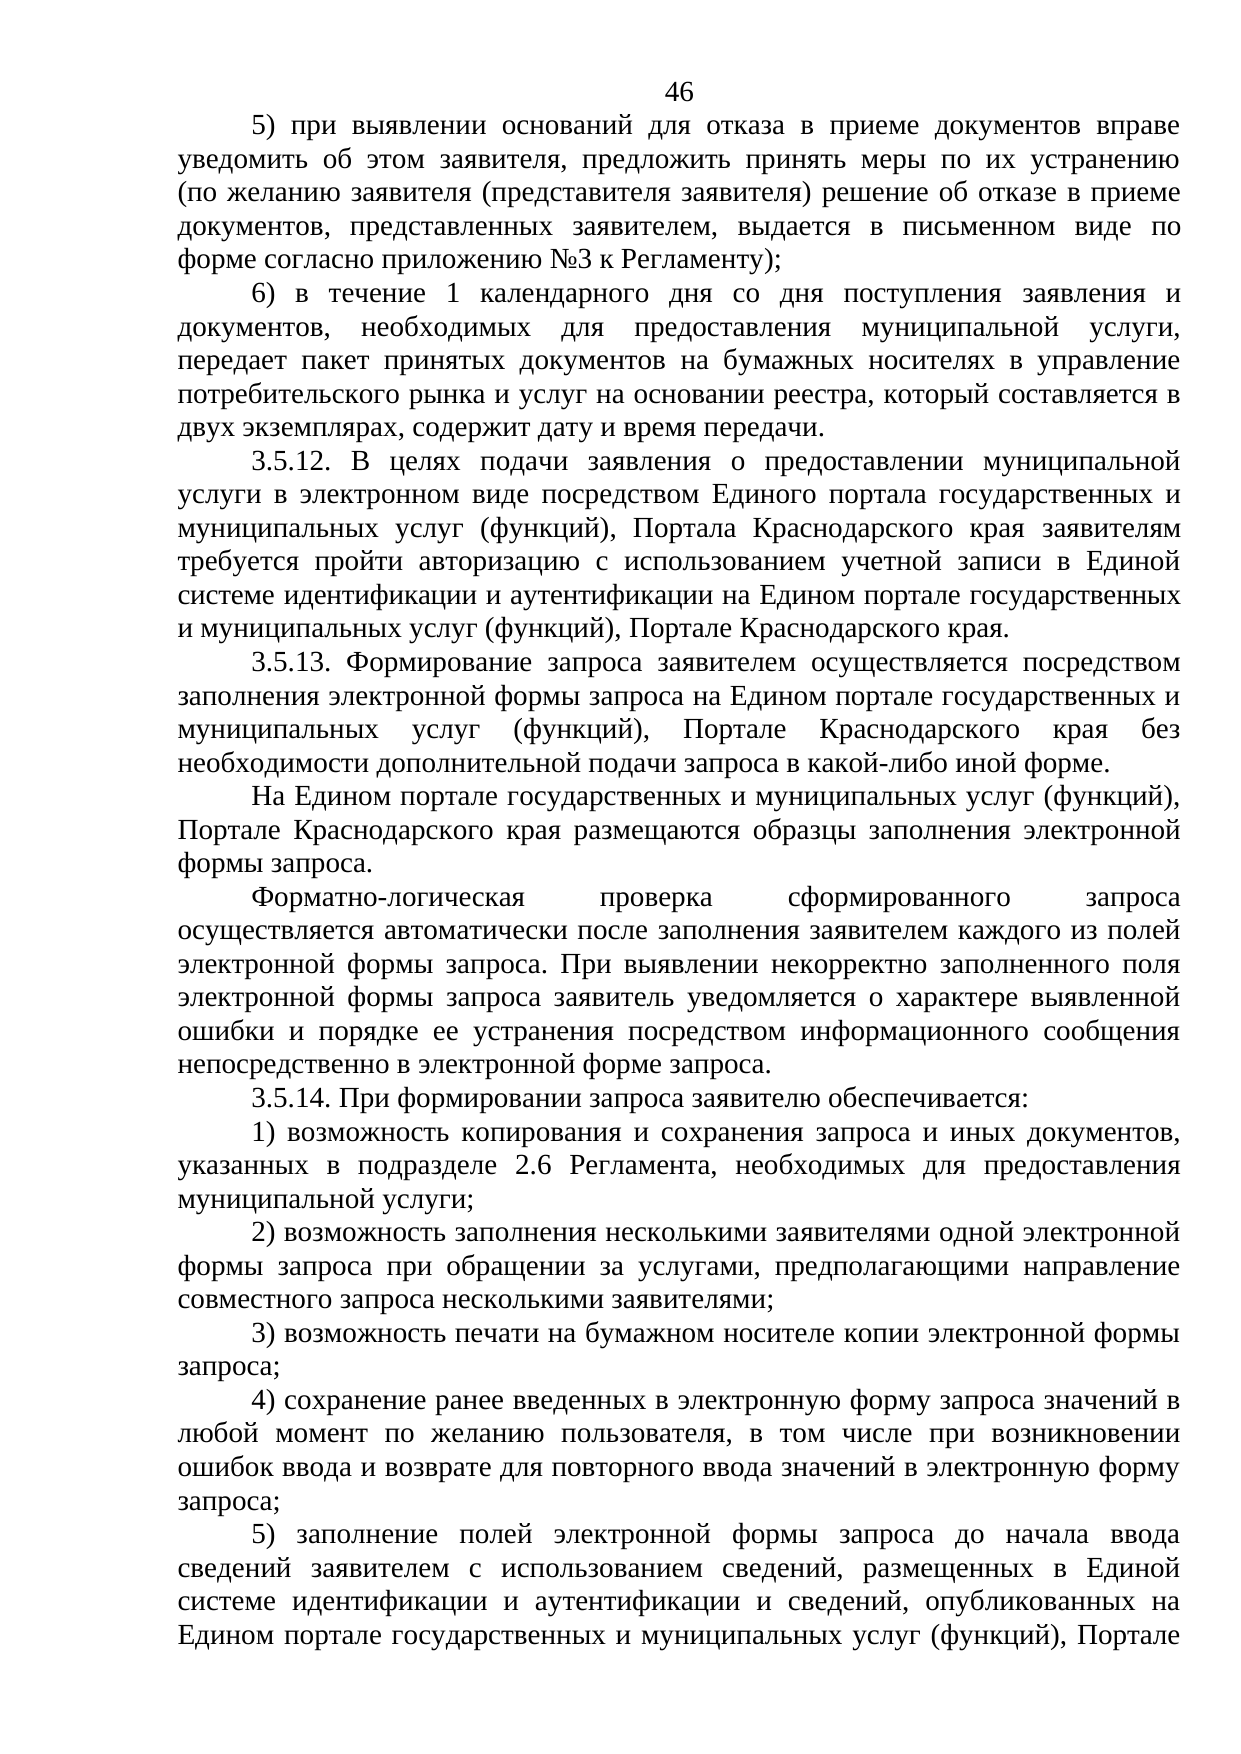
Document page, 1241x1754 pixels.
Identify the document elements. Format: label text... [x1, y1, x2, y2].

text 3.5.14. При формировании запроса заявителю обеспечивается: [177, 1080, 1181, 1114]
text Форматно-логическая проверка сформированного запроса осуществляется автоматически после заполнения заявителем каждого из полей электронной формы запроса. При выявлении некорректно заполненного поля электронной формы запроса заявитель уведомляется о характере выявленной ошибки и порядке ее устранения посредством информационного сообщения непосредственно в электронной форме запроса. [177, 879, 1181, 1080]
text 3) возможность печати на бумажном носителе копии электронной формы запроса; [177, 1315, 1181, 1382]
text На Едином портале государственных и муниципальных услуг (функций), Портале Краснодарского края размещаются образцы заполнения электронной формы запроса. [177, 778, 1181, 879]
text 5) при выявлении оснований для отказа в приеме документов вправе уведомить об этом заявителя, предложить принять меры по их устранению (по желанию заявителя (представителя заявителя) решение об отказе в приеме документов, представленных заявителем, выдается в письменном виде по форме согласно приложению №3 к Регламенту); [177, 107, 1181, 275]
text 3.5.12. В целях подачи заявления о предоставлении муниципальной услуги в электронном виде посредством Единого портала государственных и муниципальных услуг (функций), Портала Краснодарского края заявителям требуется пройти авторизацию с использованием учетной записи в Единой системе идентификации и аутентификации на Едином портале государственных и муниципальных услуг (функций), Портале Краснодарского края. [177, 443, 1181, 644]
text 6) в течение 1 календарного дня со дня поступления заявления и документов, необходимых для предоставления муниципальной услуги, передает пакет принятых документов на бумажных носителях в управление потребительского рынка и услуг на основании реестра, который составляется в двух экземплярах, содержит дату и время передачи. [177, 275, 1181, 443]
text 1) возможность копирования и сохранения запроса и иных документов, указанных в подразделе 2.6 Регламента, необходимых для предоставления муниципальной услуги; [177, 1114, 1181, 1214]
text 3.5.13. Формирование запроса заявителем осуществляется посредством заполнения электронной формы запроса на Едином портале государственных и муниципальных услуг (функций), Портале Краснодарского края без необходимости дополнительной подачи запроса в какой-либо иной форме. [177, 644, 1181, 778]
text 4) сохранение ранее введенных в электронную форму запроса значений в любой момент по желанию пользователя, в том числе при возникновении ошибок ввода и возврате для повторного ввода значений в электронную форму запроса; [177, 1382, 1181, 1516]
text 2) возможность заполнения несколькими заявителями одной электронной формы запроса при обращении за услугами, предполагающими направление совместного запроса несколькими заявителями; [177, 1214, 1181, 1315]
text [177, 1516, 1181, 1650]
